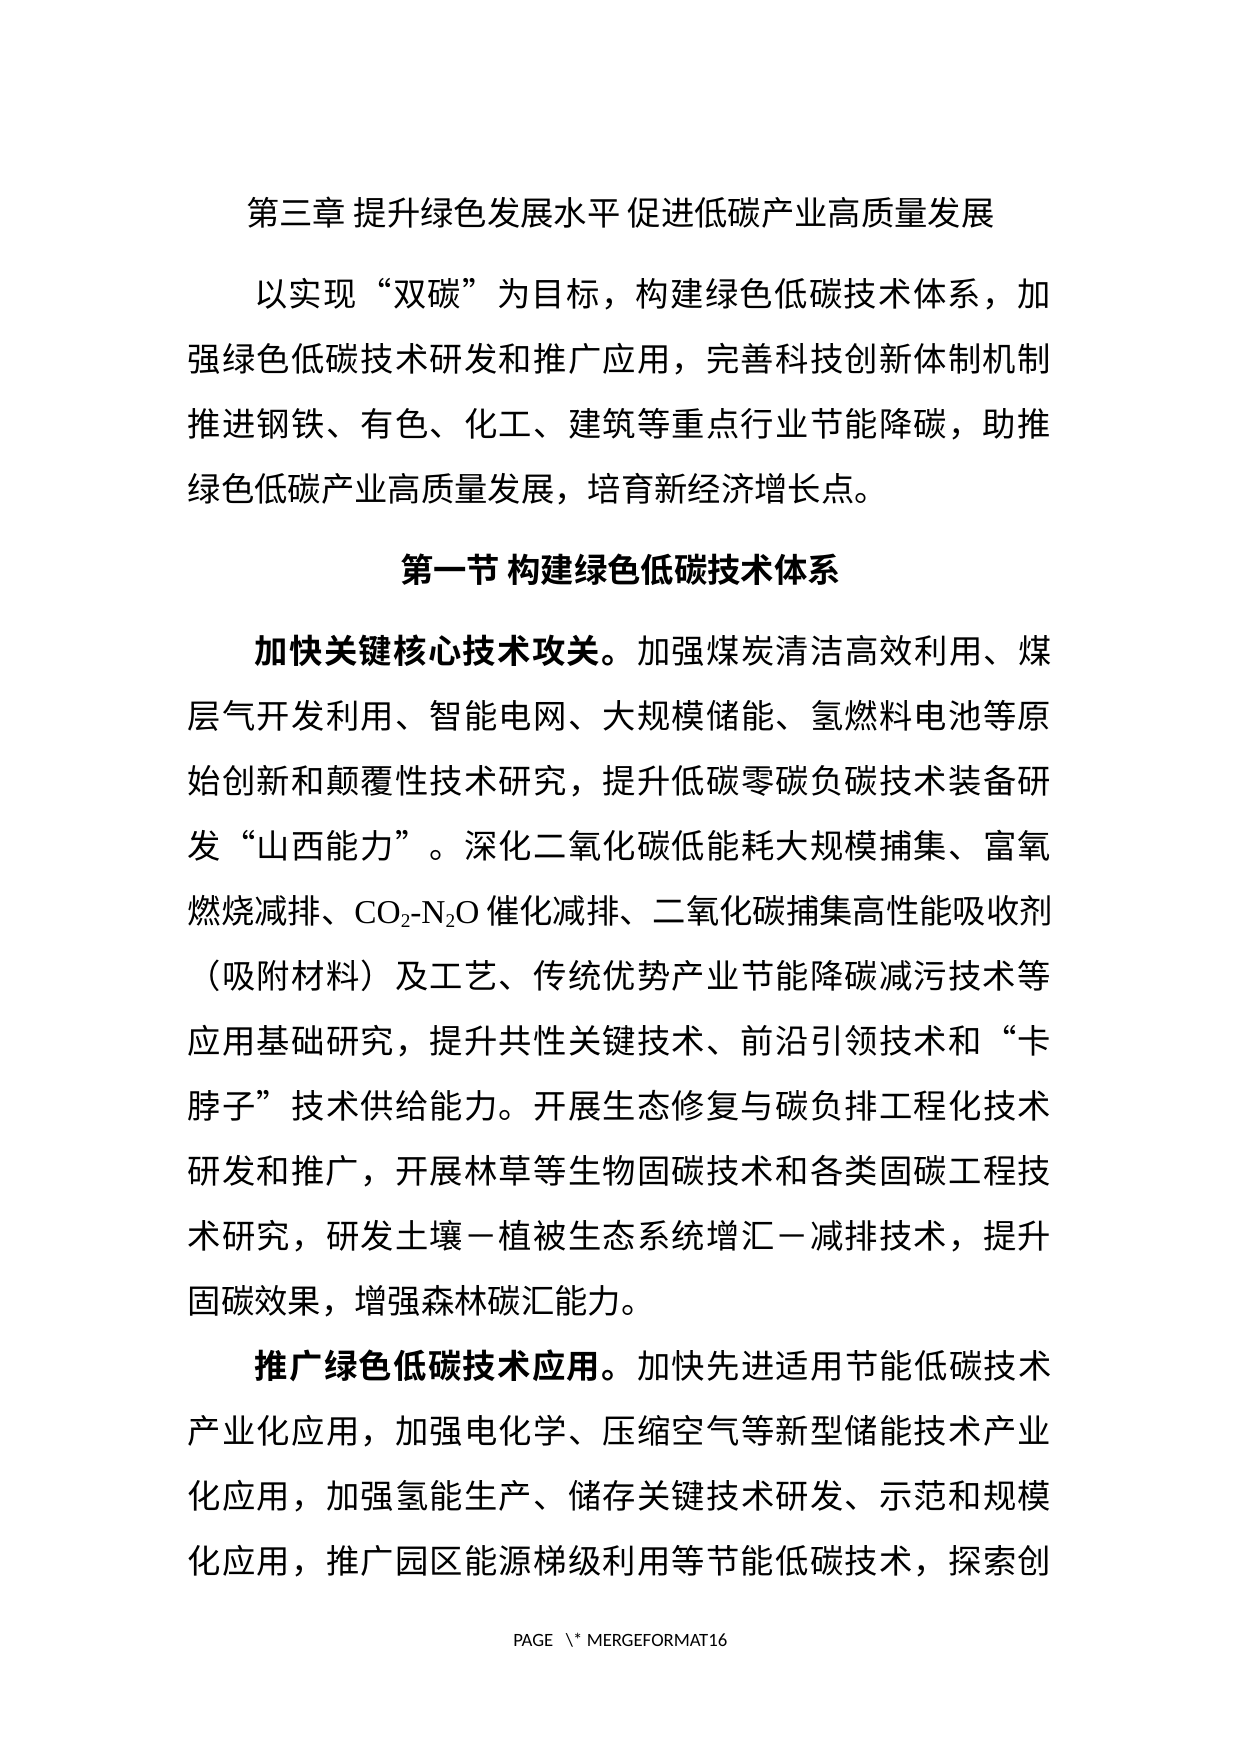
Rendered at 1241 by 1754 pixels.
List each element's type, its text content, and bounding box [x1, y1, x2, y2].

text 以实现“双碳”为目标，构建绿色低碳技术体系，加强绿色低碳技术研发和推广应用，完善科技创新体制机制，推进钢铁、有色、化工、建筑等重点行业节能降碳，助推绿色低碳产业高质量发展，培育新经济增长点。 [187, 259, 1053, 519]
text 第三章 提升绿色发展水平 促进低碳产业高质量发展 [187, 178, 1053, 243]
text 加快关键核心技术攻关。加强煤炭清洁高效利用、煤层气开发利用、智能电网、大规模储能、氢燃料电池等原始创新和颠覆性技术研究，提升低碳零碳负碳技术装备研发“山西能力”。深化二氧化碳低能耗大规模捕集、富氧燃烧减排、CO2-N2O催化减排、二氧化碳捕集高性能吸收剂（吸附材料）及工艺、传统优势产业节能降碳减污技术等应用基础研究，提升共性关键技术、前沿引领技术和“卡脖子”技术供给能力。开展生态修复与碳负排工程化技术研发和推广，开展林草等生物固碳技术和各类固碳工程技术研究，研发土壤－植被生态系统增汇－减排技术，提升固碳效果，增强森林碳汇能力。 [187, 617, 1053, 1332]
subtitle 第一节 构建绿色低碳技术体系 [187, 536, 1053, 601]
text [187, 1332, 1053, 1592]
